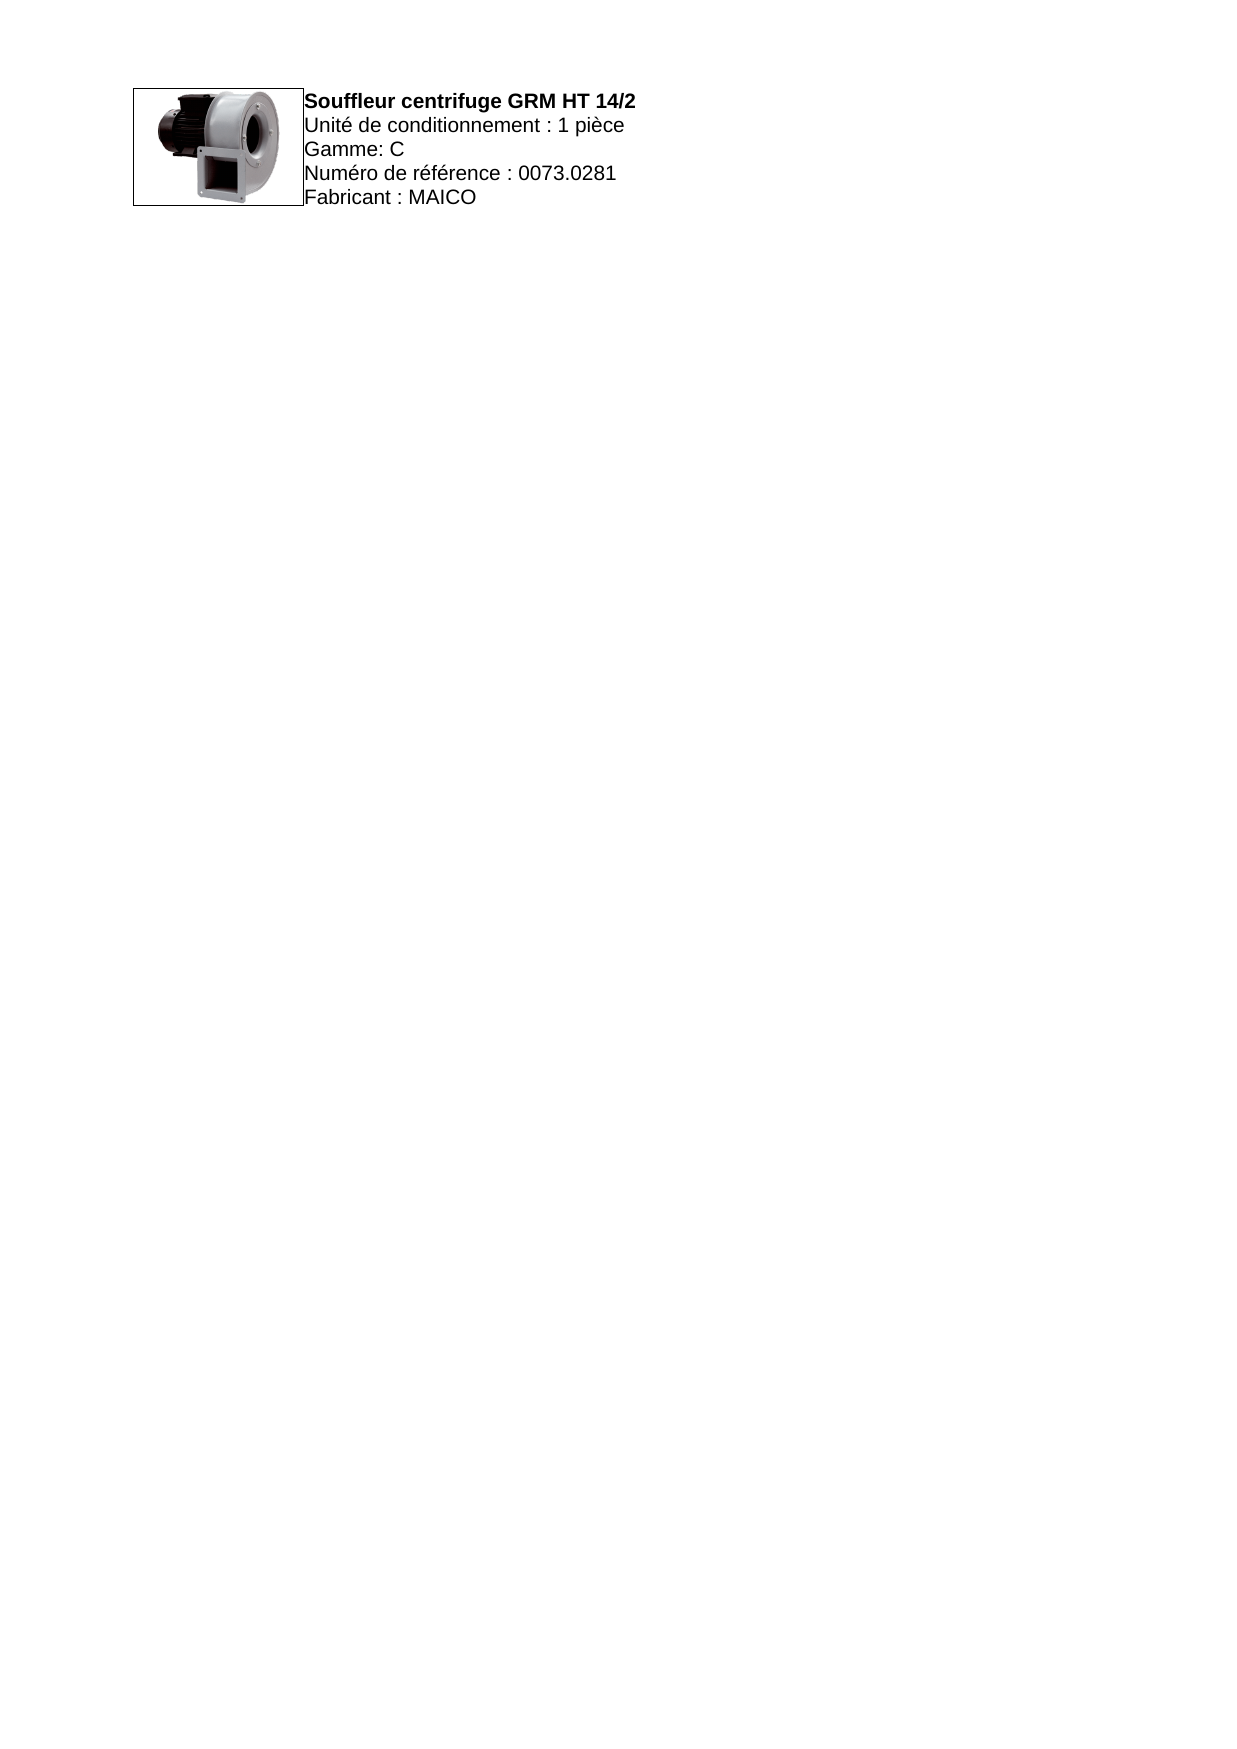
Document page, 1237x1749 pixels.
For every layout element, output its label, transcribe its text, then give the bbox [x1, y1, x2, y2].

picture [134, 89, 303, 205]
text Souffleur centrifuge GRM HT 14/2Unité de conditionnement : 1 pièceGamme: C Numéro de référence : 0073.0281Fabricant : MAICO [133, 89, 1148, 208]
